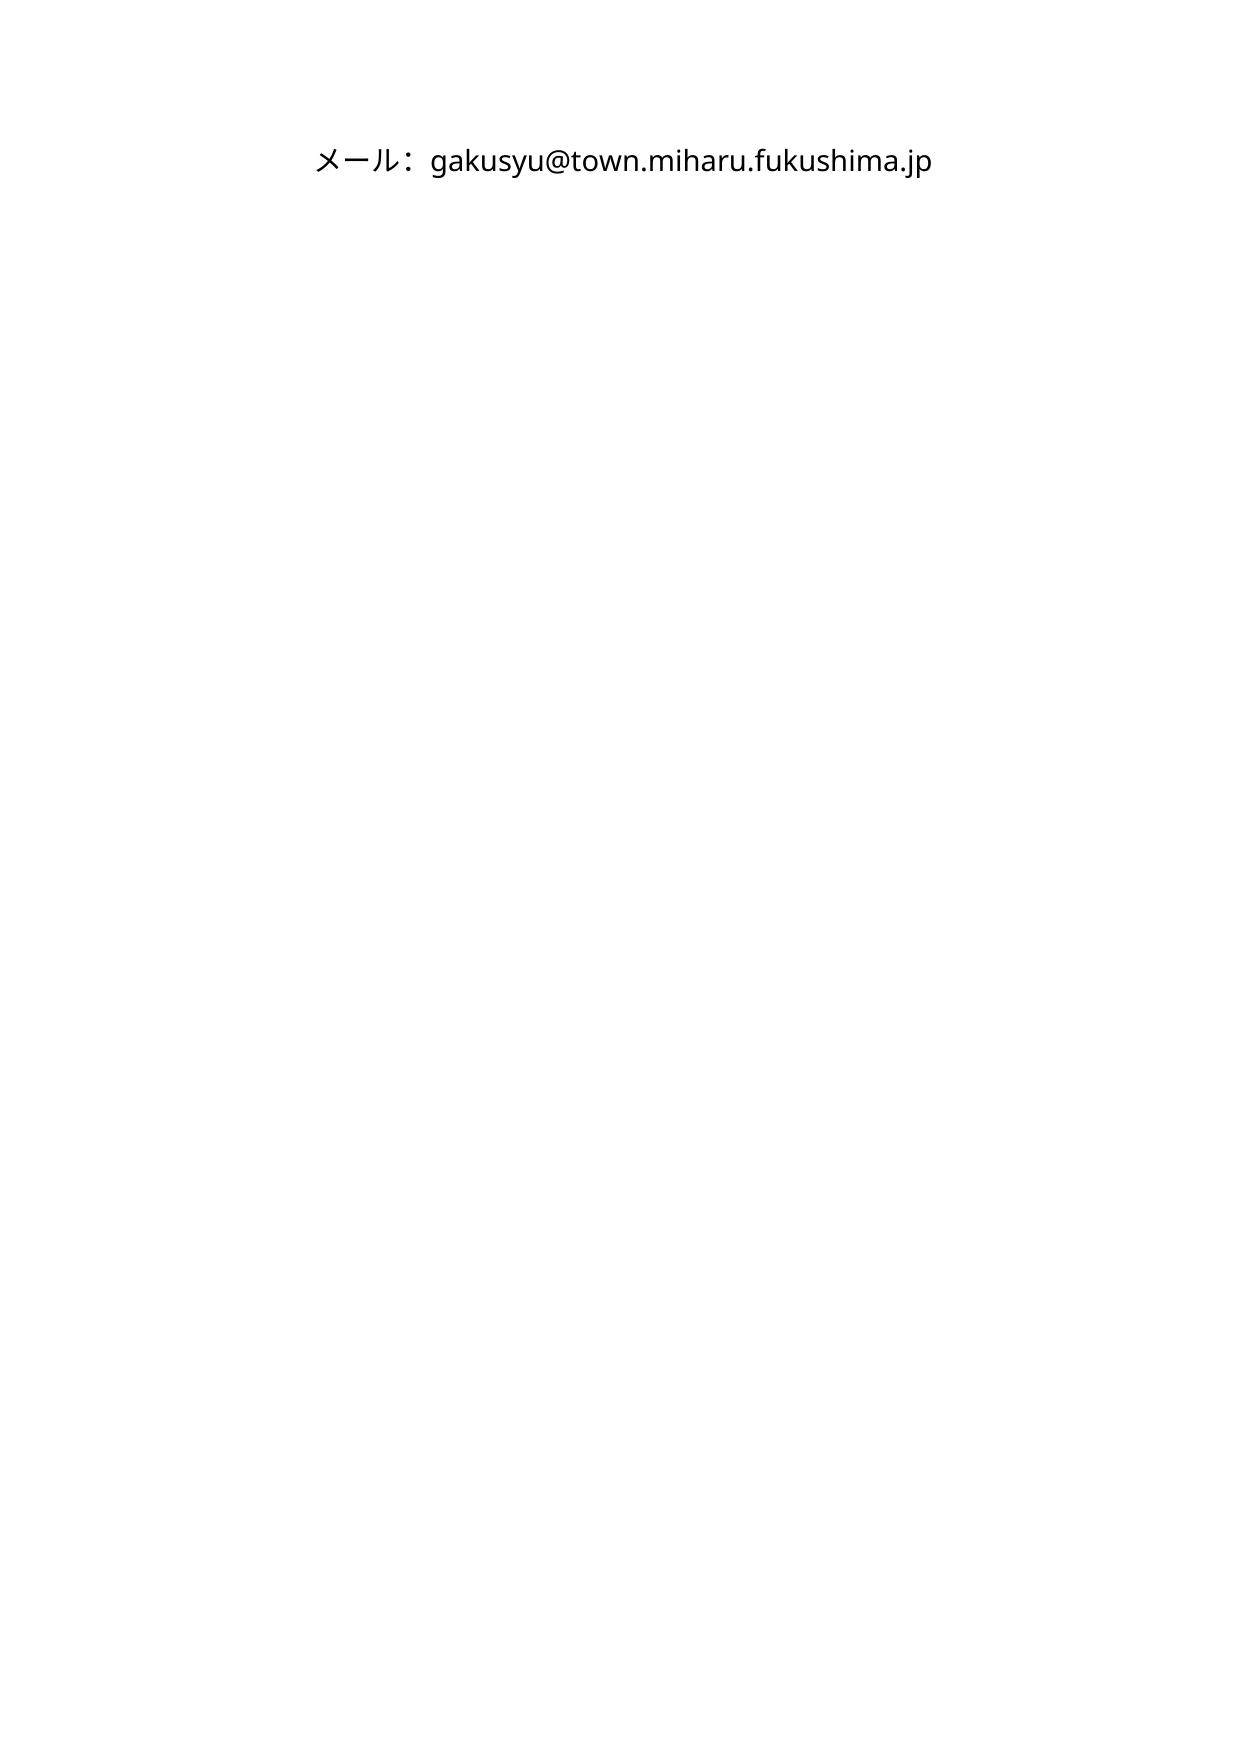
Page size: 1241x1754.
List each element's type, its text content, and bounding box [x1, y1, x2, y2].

text メール：gakusyu@town.miharu.fukushima.jp [124, 121, 1122, 196]
